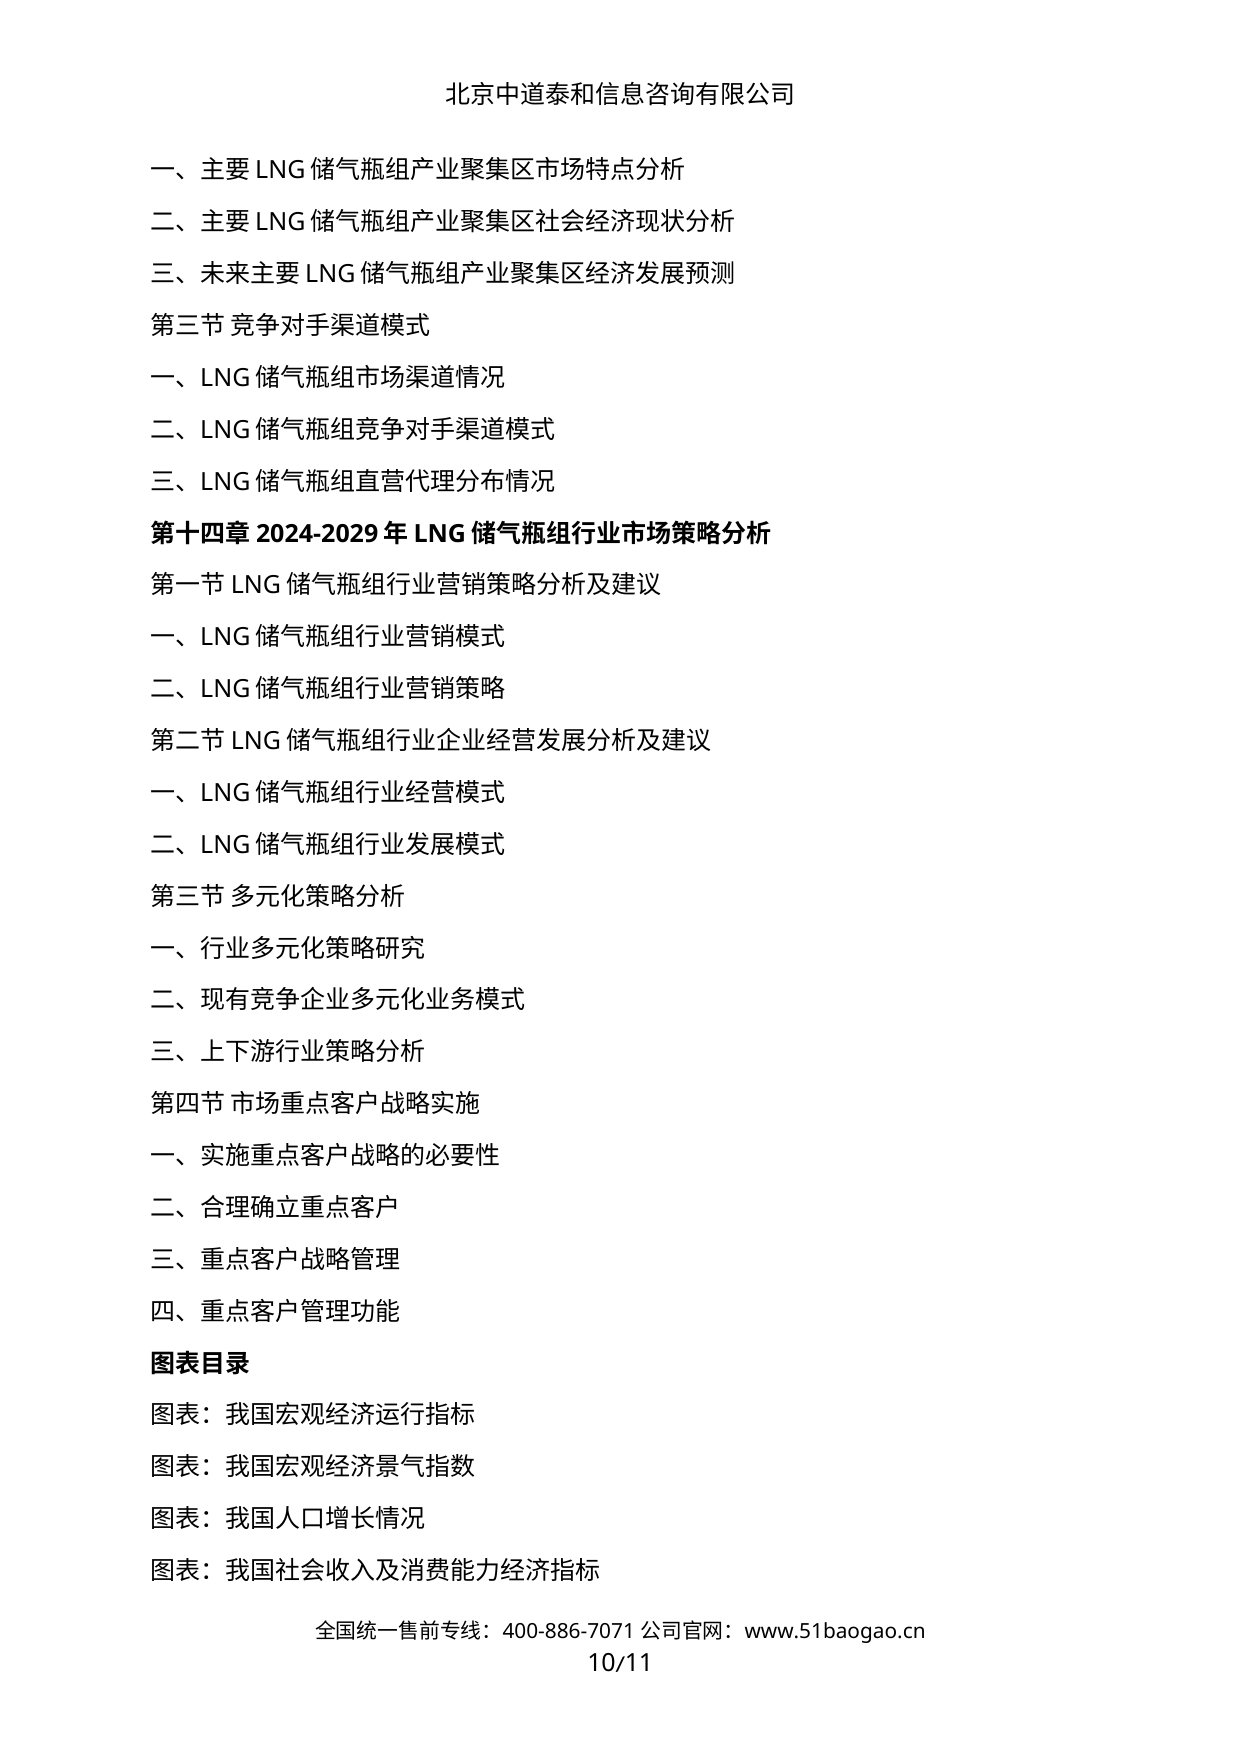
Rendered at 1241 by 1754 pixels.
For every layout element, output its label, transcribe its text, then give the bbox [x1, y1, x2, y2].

text 一、主要LNG储气瓶组产业聚集区市场特点分析 [150, 150, 1090, 186]
text 图表：我国宏观经济运行指标 [150, 1395, 1090, 1431]
text 第三节 多元化策略分析 [150, 876, 1090, 912]
text 二、主要LNG储气瓶组产业聚集区社会经济现状分析 [150, 202, 1090, 238]
text 一、行业多元化策略研究 [150, 928, 1090, 964]
text 三、未来主要LNG储气瓶组产业聚集区经济发展预测 [150, 254, 1090, 290]
text 四、重点客户管理功能 [150, 1291, 1090, 1327]
text 图表：我国社会收入及消费能力经济指标 [150, 1551, 1090, 1587]
text 第四节 市场重点客户战略实施 [150, 1084, 1090, 1120]
text 二、合理确立重点客户 [150, 1187, 1090, 1224]
text 二、现有竞争企业多元化业务模式 [150, 980, 1090, 1016]
text 图表目录 [150, 1343, 1090, 1379]
text 第二节 LNG储气瓶组行业企业经营发展分析及建议 [150, 721, 1090, 757]
text 一、LNG储气瓶组行业营销模式 [150, 617, 1090, 653]
text 图表：我国宏观经济景气指数 [150, 1447, 1090, 1483]
text 三、LNG储气瓶组直营代理分布情况 [150, 461, 1090, 497]
text 二、LNG储气瓶组行业发展模式 [150, 824, 1090, 861]
text 一、实施重点客户战略的必要性 [150, 1136, 1090, 1172]
text 二、LNG储气瓶组竞争对手渠道模式 [150, 409, 1090, 446]
text 二、LNG储气瓶组行业营销策略 [150, 669, 1090, 705]
text 第十四章 2024-2029年LNG储气瓶组行业市场策略分析 [150, 513, 1090, 549]
text 一、LNG储气瓶组行业经营模式 [150, 772, 1090, 809]
text 第三节 竞争对手渠道模式 [150, 306, 1090, 342]
text 三、上下游行业策略分析 [150, 1032, 1090, 1068]
text 三、重点客户战略管理 [150, 1239, 1090, 1276]
text 一、LNG储气瓶组市场渠道情况 [150, 357, 1090, 394]
text 第一节 LNG储气瓶组行业营销策略分析及建议 [150, 565, 1090, 601]
text 图表：我国人口增长情况 [150, 1499, 1090, 1535]
